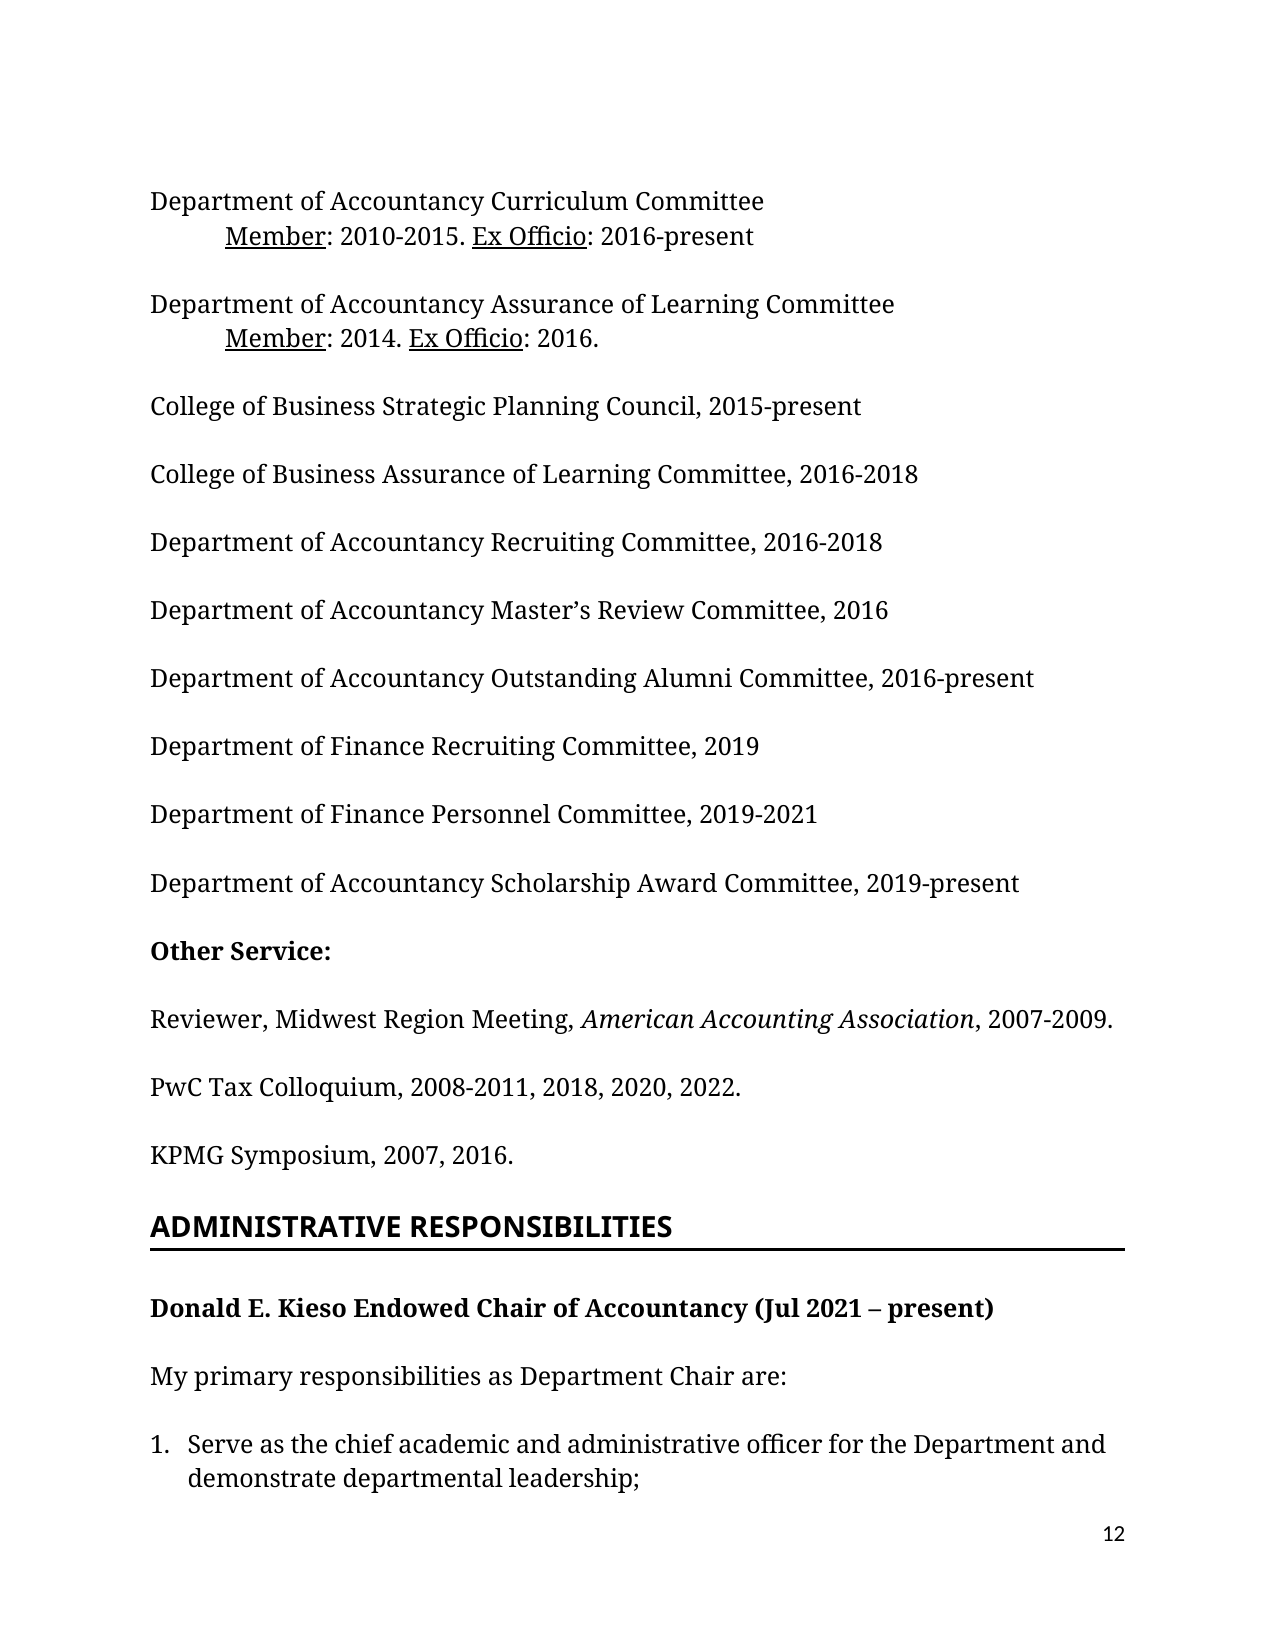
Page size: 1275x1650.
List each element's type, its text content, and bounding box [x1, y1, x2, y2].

text Department of Accountancy Master’s Review Committee, 2016 [150, 593, 1125, 627]
text Department of Finance Recruiting Committee, 2019 [150, 729, 1125, 763]
text Member: 2010-2015. Ex Officio: 2016-present [150, 218, 1125, 252]
text College of Business Strategic Planning Council, 2015-present [150, 388, 1125, 422]
text Department of Accountancy Scholarship Award Committee, 2019-present [150, 865, 1125, 899]
text PwC Tax Colloquium, 2008-2011, 2018, 2020, 2022. [150, 1070, 1125, 1104]
text Department of Accountancy Outstanding Alumni Committee, 2016-present [150, 661, 1125, 695]
text Other Service: [150, 933, 1125, 967]
text Department of Accountancy Curriculum Committee [150, 184, 1125, 218]
text Department of Accountancy Assurance of Learning Committee [150, 286, 1125, 320]
text Donald E. Kieso Endowed Chair of Accountancy (Jul 2021 – present) [150, 1291, 1125, 1324]
text Department of Accountancy Recruiting Committee, 2016-2018 [150, 525, 1125, 559]
text Department of Finance Personnel Committee, 2019-2021 [150, 797, 1125, 831]
text KPMG Symposium, 2007, 2016. [150, 1138, 1125, 1172]
text My primary responsibilities as Department Chair are: [150, 1359, 1125, 1393]
list Serve as the chief academic and administrative officer for the Department and demonstrate departmental leadership; [150, 1427, 1125, 1495]
text ADMINISTRATIVE RESPONSIBILITIES [150, 1206, 1125, 1248]
text Reviewer, Midwest Region Meeting, American Accounting Association, 2007-2009. [150, 1002, 1125, 1036]
text Member: 2014. Ex Officio: 2016. [150, 320, 1125, 354]
text College of Business Assurance of Learning Committee, 2016-2018 [150, 457, 1125, 491]
